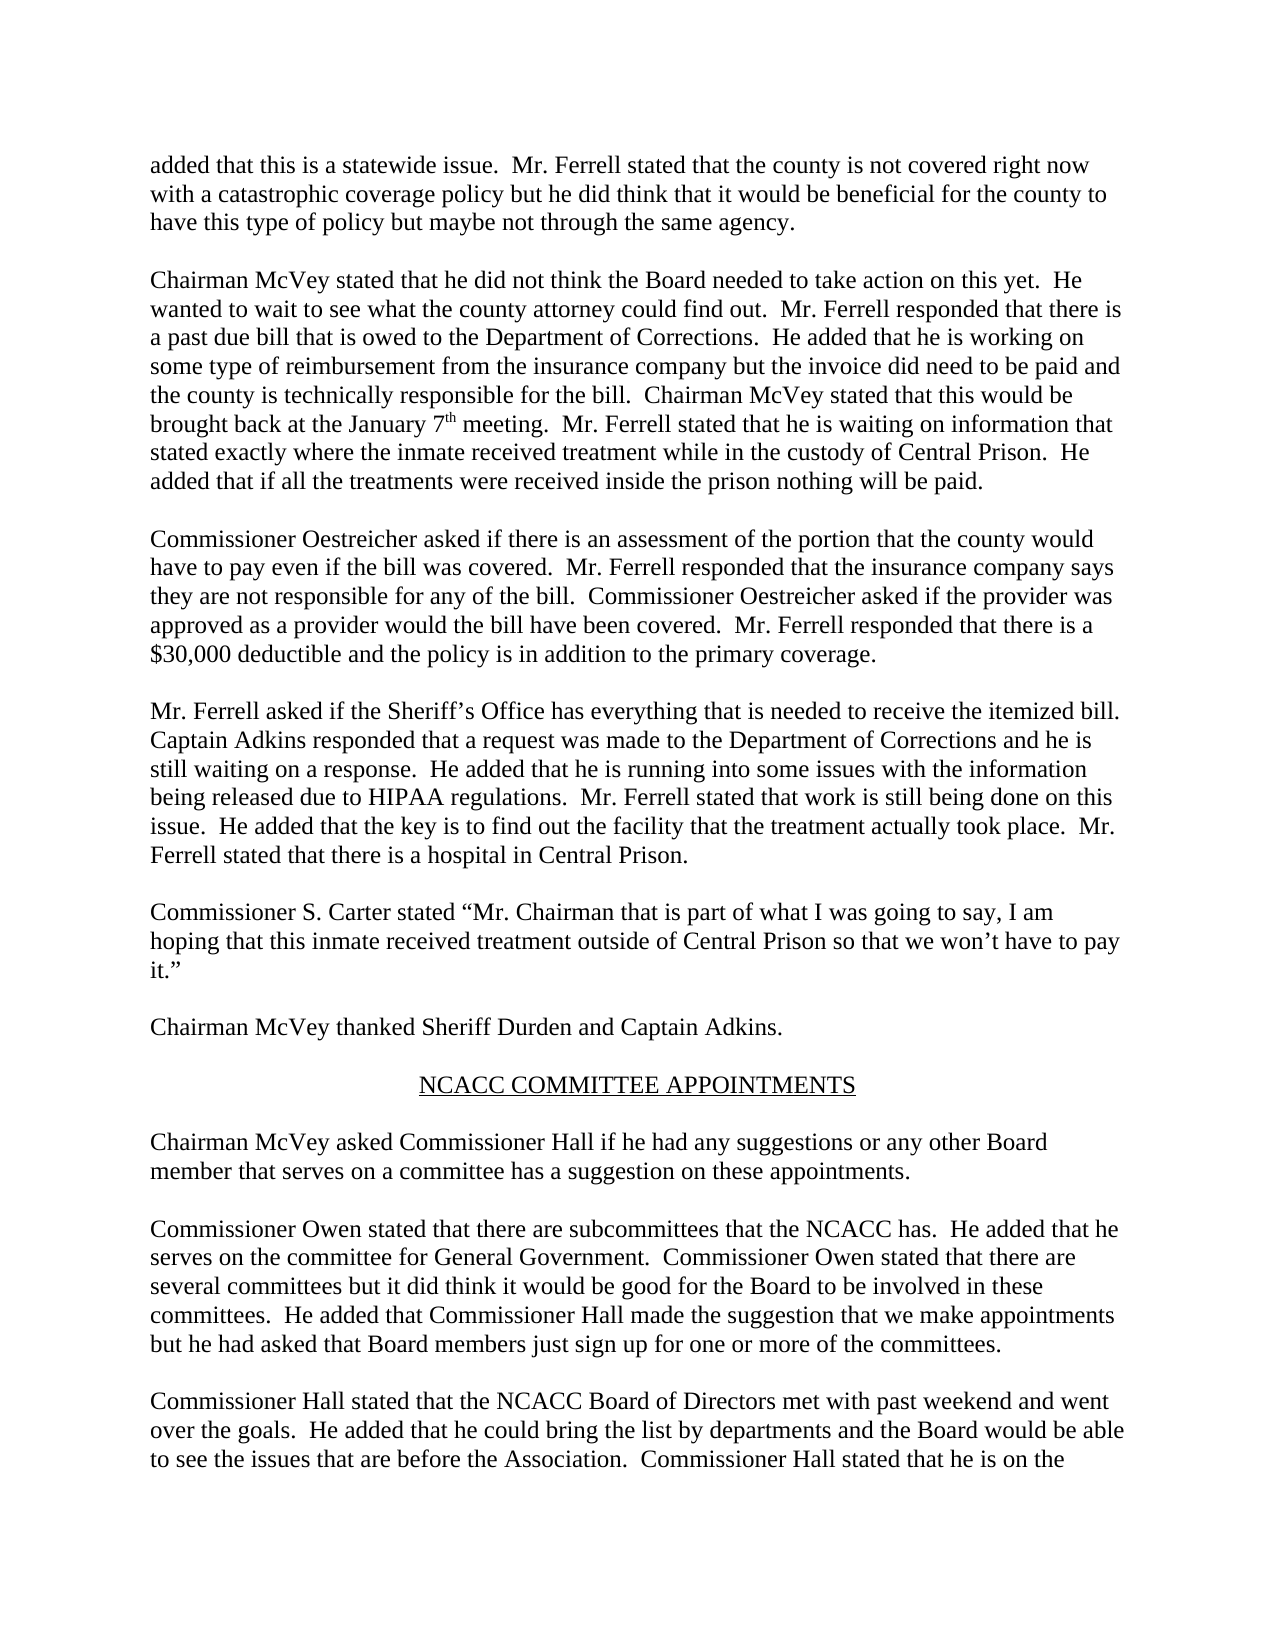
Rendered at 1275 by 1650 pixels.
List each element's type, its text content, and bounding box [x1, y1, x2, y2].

list Commissioner Owen stated that there are subcommittees that the NCACC has. He added that he serves on the committee for General Government. Commissioner Owen stated that there are several committees but it did think it would be good for the Board to be involved in these committees. He added that Commissioner Hall made the suggestion that we make appointments but he had asked that Board members just sign up for one or more of the committees. [150, 1214, 1125, 1357]
list Chairman McVey asked Commissioner Hall if he had any suggestions or any other Board member that serves on a committee has a suggestion on these appointments. [150, 1127, 1125, 1185]
list Commissioner S. Carter stated “Mr. Chairman that is part of what I was going to say, I am hoping that this inmate received treatment outside of Central Prison so that we won’t have to pay it.” [150, 897, 1125, 984]
list Chairman McVey stated that he did not think the Board needed to take action on this yet. He wanted to wait to see what the county attorney could find out. Mr. Ferrell responded that there is a past due bill that is owed to the Department of Corrections. He added that he is working on some type of reimbursement from the insurance company but the invoice did need to be paid and the county is technically responsible for the bill. Chairman McVey stated that this would be brought back at the January 7th meeting. Mr. Ferrell stated that he is waiting on information that stated exactly where the inmate received treatment while in the custody of Central Prison. He added that if all the treatments were received inside the prison nothing will be paid. [150, 265, 1125, 495]
list Commissioner Oestreicher asked if there is an assessment of the portion that the county would have to pay even if the bill was covered. Mr. Ferrell responded that the insurance company says they are not responsible for any of the bill. Commissioner Oestreicher asked if the provider was approved as a provider would the bill have been covered. Mr. Ferrell responded that there is a $30,000 deductible and the policy is in addition to the primary coverage. [150, 524, 1125, 667]
list Mr. Ferrell asked if the Sheriff’s Office has everything that is needed to receive the itemized bill. Captain Adkins responded that a request was made to the Department of Corrections and he is still waiting on a response. He added that he is running into some issues with the information being released due to HIPAA regulations. Mr. Ferrell stated that work is still being done on this issue. He added that the key is to find out the facility that the treatment actually took place. Mr. Ferrell stated that there is a hospital in Central Prison. [150, 696, 1125, 869]
list Chairman McVey thanked Sheriff Durden and Captain Adkins. [150, 1012, 1125, 1041]
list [150, 150, 1125, 236]
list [150, 1386, 1125, 1472]
list NCACC COMMITTEE APPOINTMENTS [150, 1070, 1125, 1099]
